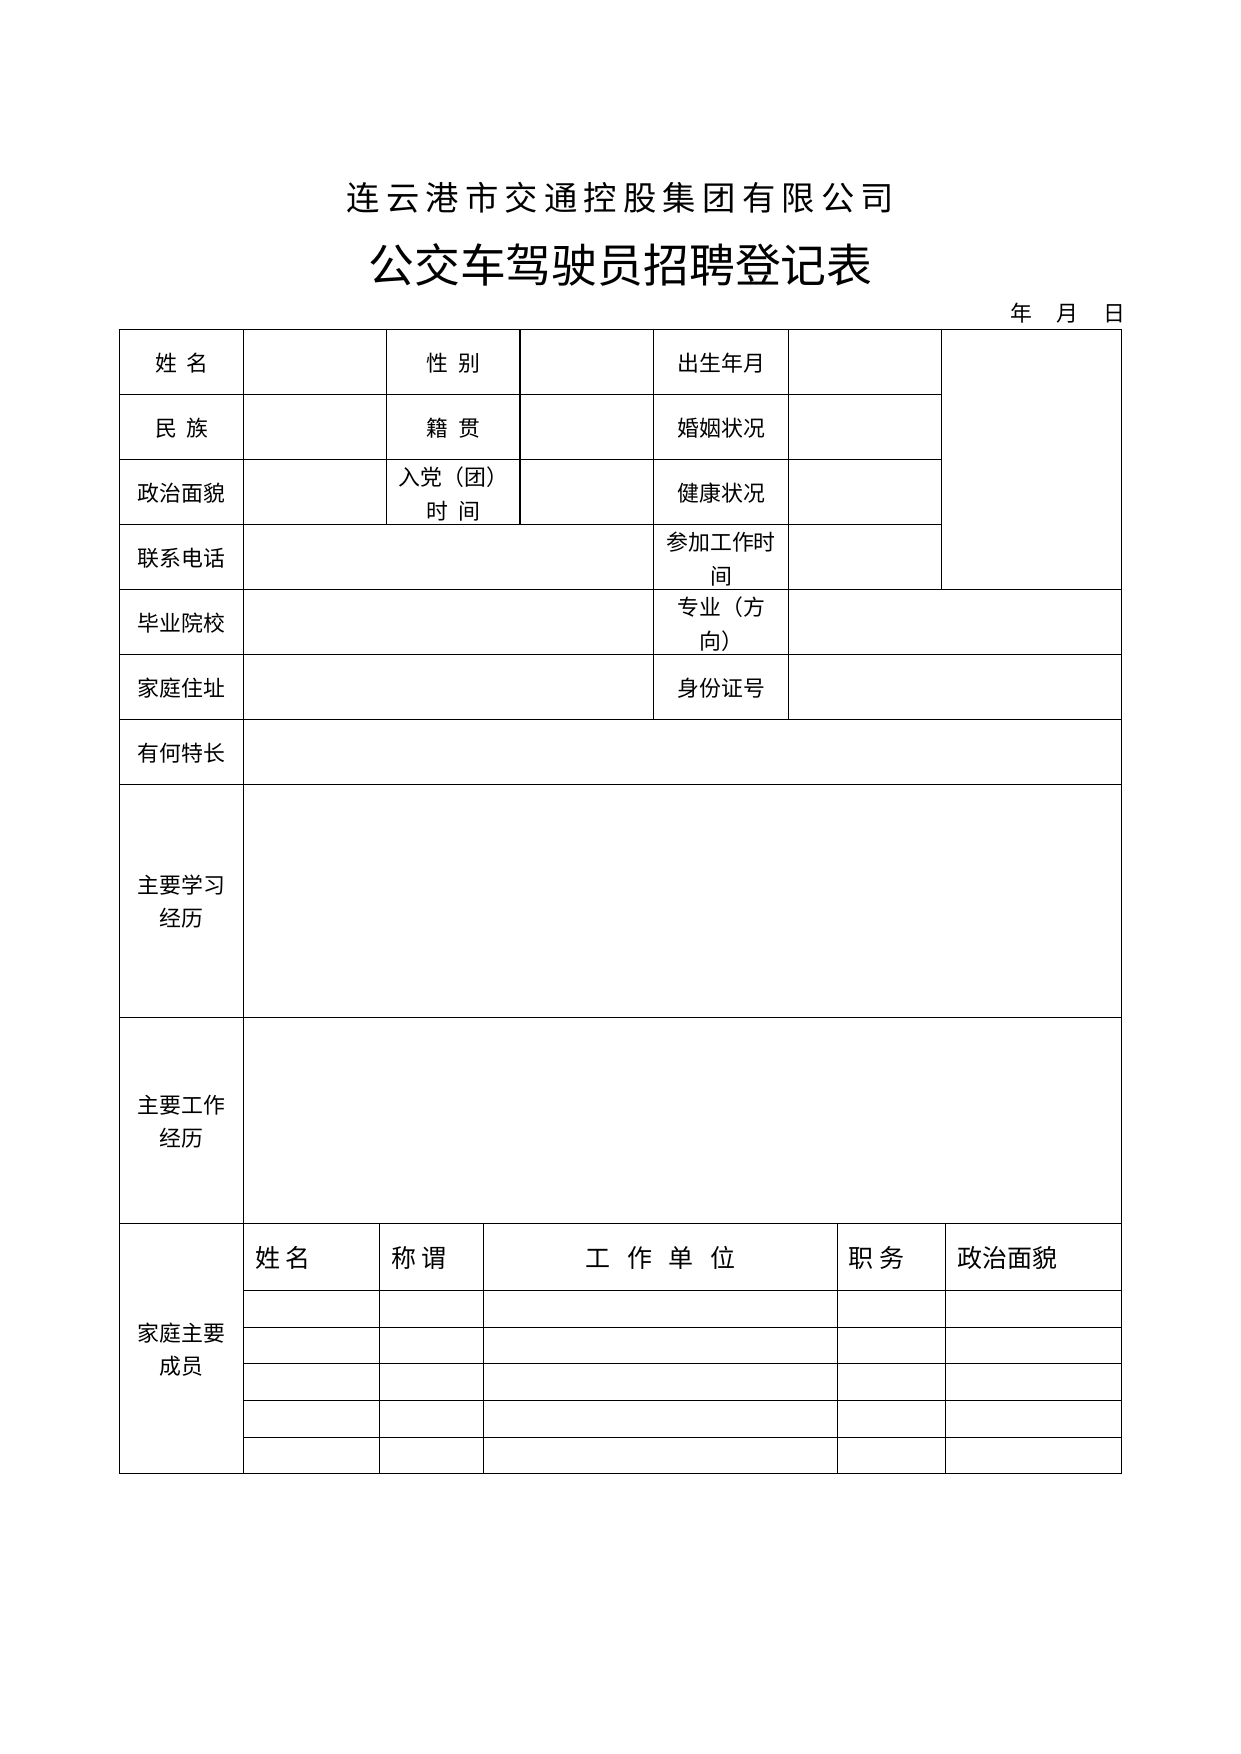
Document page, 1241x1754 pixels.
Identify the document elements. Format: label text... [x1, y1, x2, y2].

table_cell [244, 525, 653, 589]
table_cell [838, 1328, 945, 1363]
table_cell 主要工作经历 [120, 1018, 243, 1222]
table_cell [244, 1364, 379, 1400]
table_cell [789, 655, 1121, 719]
table_cell 毕业院校 [120, 590, 243, 654]
table_cell 民 族 [120, 395, 243, 459]
table_cell [244, 1328, 379, 1363]
table_cell [244, 395, 386, 459]
table_cell [244, 1438, 379, 1473]
table_cell 政治面貌 [946, 1224, 1121, 1290]
table_header 性 别 [387, 330, 519, 394]
table_cell [789, 460, 941, 524]
table_cell 家庭住址 [120, 655, 243, 719]
table_cell [244, 1401, 379, 1437]
table_cell [244, 655, 653, 719]
table_header 姓 名 [120, 330, 243, 394]
table_cell 籍 贯 [387, 395, 519, 459]
table_cell 联系电话 [120, 525, 243, 589]
table_header [789, 330, 941, 394]
table_cell [946, 1401, 1121, 1437]
table_cell [244, 720, 1121, 784]
table_cell 健康状况 [654, 460, 788, 524]
table_cell [838, 1364, 945, 1400]
table_cell [789, 525, 941, 589]
table_cell [838, 1438, 945, 1473]
table_header [521, 330, 653, 394]
table_cell 身份证号 [654, 655, 788, 719]
table_header [942, 330, 1121, 589]
table_cell 专业（方向） [654, 590, 788, 654]
table_cell [838, 1291, 945, 1327]
table_cell 称 谓 [380, 1224, 483, 1290]
table_cell 家庭主要成员 [120, 1224, 243, 1473]
table_cell [789, 590, 1121, 654]
table_cell [244, 590, 653, 654]
table_cell 婚姻状况 [654, 395, 788, 459]
text 年 月 日 [150, 295, 1124, 329]
table_cell [380, 1401, 483, 1437]
table_cell 参加工作时间 [654, 525, 788, 589]
table_header 出生年月 [654, 330, 788, 394]
table_cell [244, 460, 386, 524]
table_cell 主要学习经历 [120, 785, 243, 1017]
table_cell [380, 1291, 483, 1327]
table_cell [946, 1364, 1121, 1400]
table_cell [521, 460, 653, 524]
table_cell [244, 1291, 379, 1327]
table_cell [946, 1328, 1121, 1363]
table_cell 姓 名 [244, 1224, 379, 1290]
table_cell [946, 1438, 1121, 1473]
table_cell [484, 1401, 837, 1437]
table_cell [380, 1364, 483, 1400]
table_cell 工 作 单 位 [484, 1224, 837, 1290]
table_cell [484, 1291, 837, 1327]
table_cell [380, 1328, 483, 1363]
table_cell [484, 1328, 837, 1363]
text 公交车驾驶员招聘登记表 [188, 229, 1052, 295]
table_cell [244, 785, 1121, 1017]
table_cell [380, 1438, 483, 1473]
table_header [244, 330, 386, 394]
table_cell 有何特长 [120, 720, 243, 784]
text 连云港市交通控股集团有限公司 [188, 162, 1052, 229]
table_cell 政治面貌 [120, 460, 243, 524]
table_cell [484, 1364, 837, 1400]
table_cell 入党（团）时 间 [387, 460, 519, 524]
table_cell [521, 395, 653, 459]
table_cell [789, 395, 941, 459]
table_cell 职 务 [838, 1224, 945, 1290]
table_cell [946, 1291, 1121, 1327]
table_cell [838, 1401, 945, 1437]
table_cell [484, 1438, 837, 1473]
table_cell [244, 1018, 1121, 1222]
